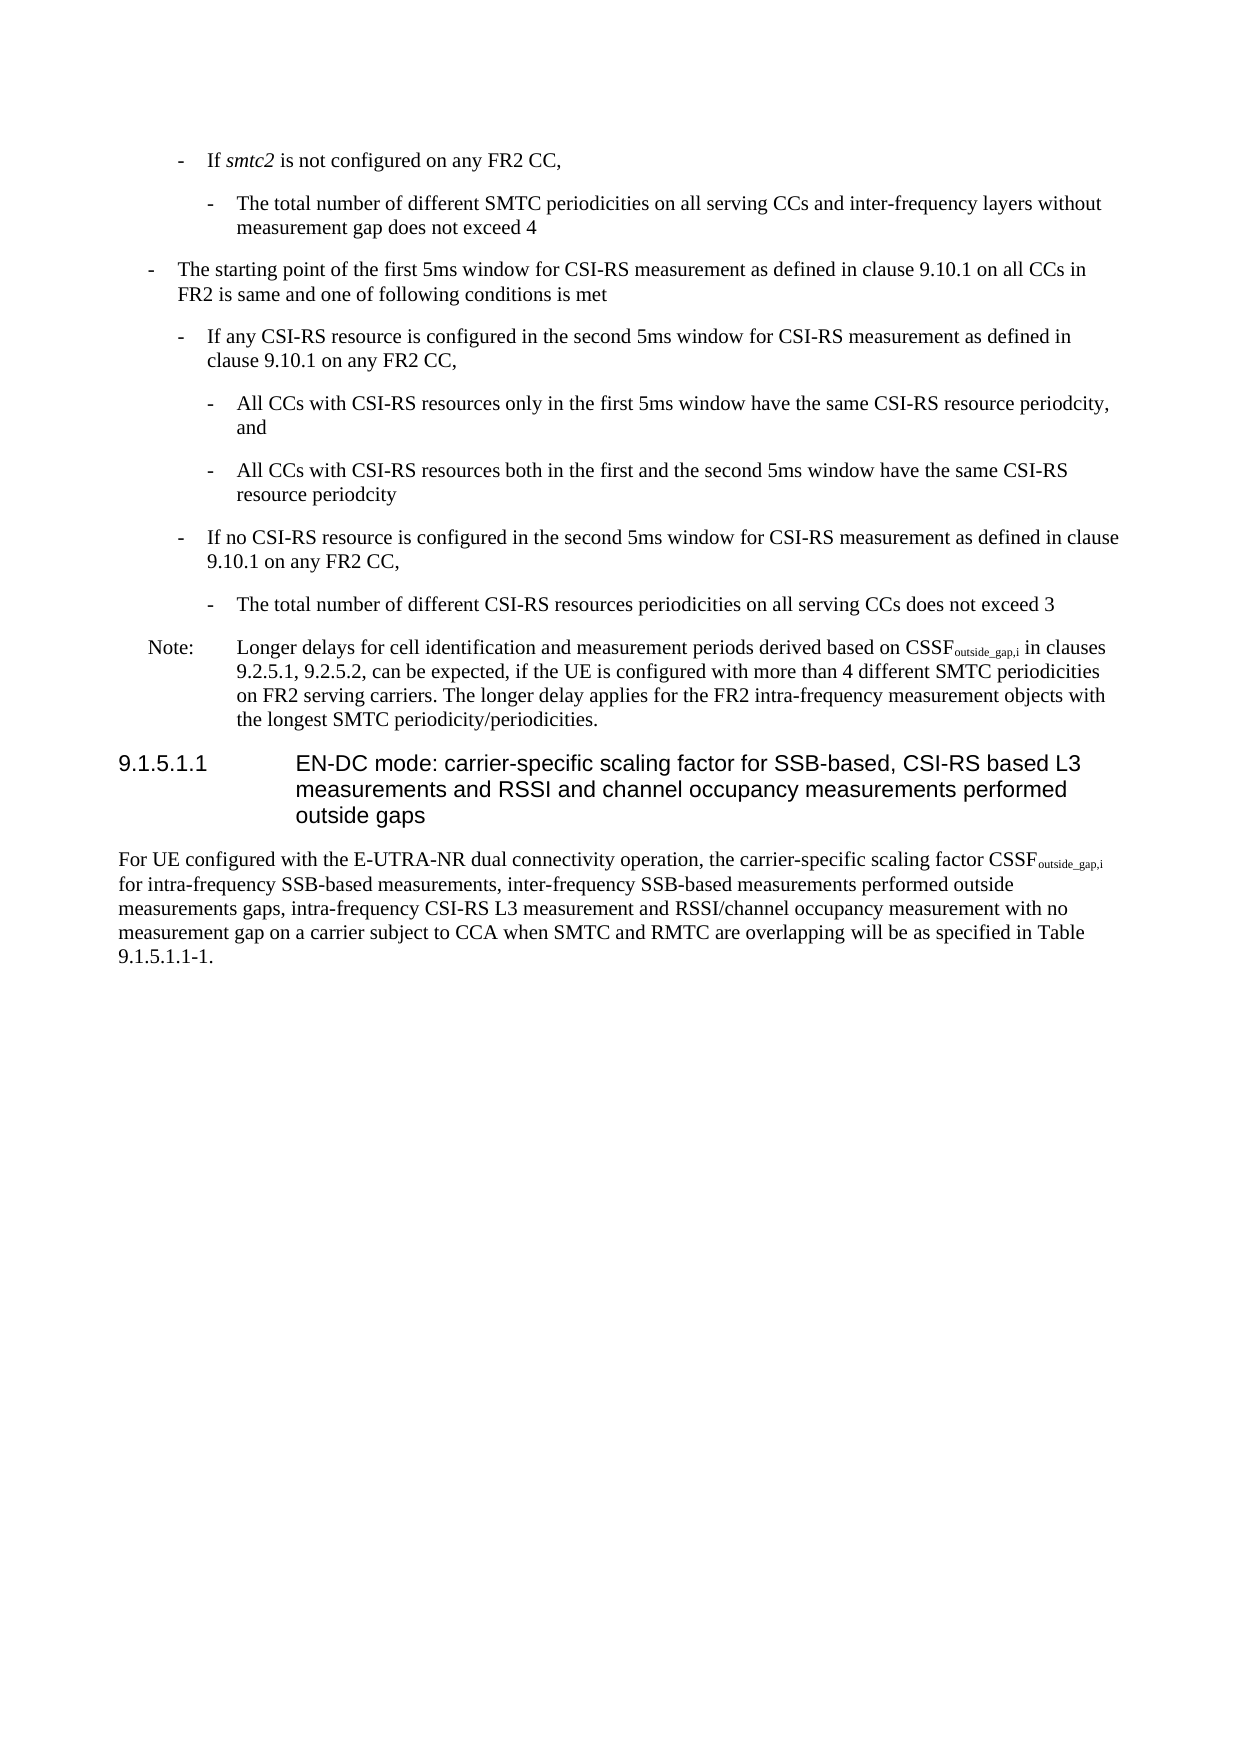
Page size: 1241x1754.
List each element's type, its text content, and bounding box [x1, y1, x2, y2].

text - The starting point of the first 5ms window for CSI-RS measurement as defined in clause 9.10.1 on all CCs in FR2 is same and one of following conditions is met [148, 257, 1122, 306]
text - The total number of different CSI-RS resources periodicities on all serving CCs does not exceed 3 [207, 592, 1122, 616]
text Note: Longer delays for cell identification and measurement periods derived based on CSSFoutside_gap,i in clauses 9.2.5.1, 9.2.5.2, can be expected, if the UE is configured with more than 4 different SMTC periodicities on FR2 serving carriers. The longer delay applies for the FR2 intra-frequency measurement objects with the longest SMTC periodicity/periodicities. [148, 634, 1122, 731]
text - If smtc2 is not configured on any FR2 CC, [177, 148, 1122, 172]
text - All CCs with CSI-RS resources only in the first 5ms window have the same CSI-RS resource periodcity, and [207, 391, 1122, 439]
text - If any CSI-RS resource is configured in the second 5ms window for CSI-RS measurement as defined in clause 9.10.1 on any FR2 CC, [177, 324, 1122, 372]
text - If no CSI-RS resource is configured in the second 5ms window for CSI-RS measurement as defined in clause 9.10.1 on any FR2 CC, [177, 525, 1122, 573]
text - All CCs with CSI-RS resources both in the first and the second 5ms window have the same CSI-RS resource periodcity [207, 458, 1122, 506]
text - The total number of different SMTC periodicities on all serving CCs and inter-frequency layers without measurement gap does not exceed 4 [207, 191, 1122, 239]
text 9.1.5.1.1 EN-DC mode: carrier-specific scaling factor for SSB-based, CSI-RS based L3 measurements and RSSI and channel occupancy measurements performed outside gaps [118, 749, 1122, 829]
text For UE configured with the E-UTRA-NR dual connectivity operation, the carrier-specific scaling factor CSSFoutside_gap,i for intra-frequency SSB-based measurements, inter-frequency SSB-based measurements performed outside measurements gaps, intra-frequency CSI-RS L3 measurement and RSSI/channel occupancy measurement with no measurement gap on a carrier subject to CCA when SMTC and RMTC are overlapping will be as specified in Table 9.1.5.1.1-1. [118, 847, 1122, 968]
